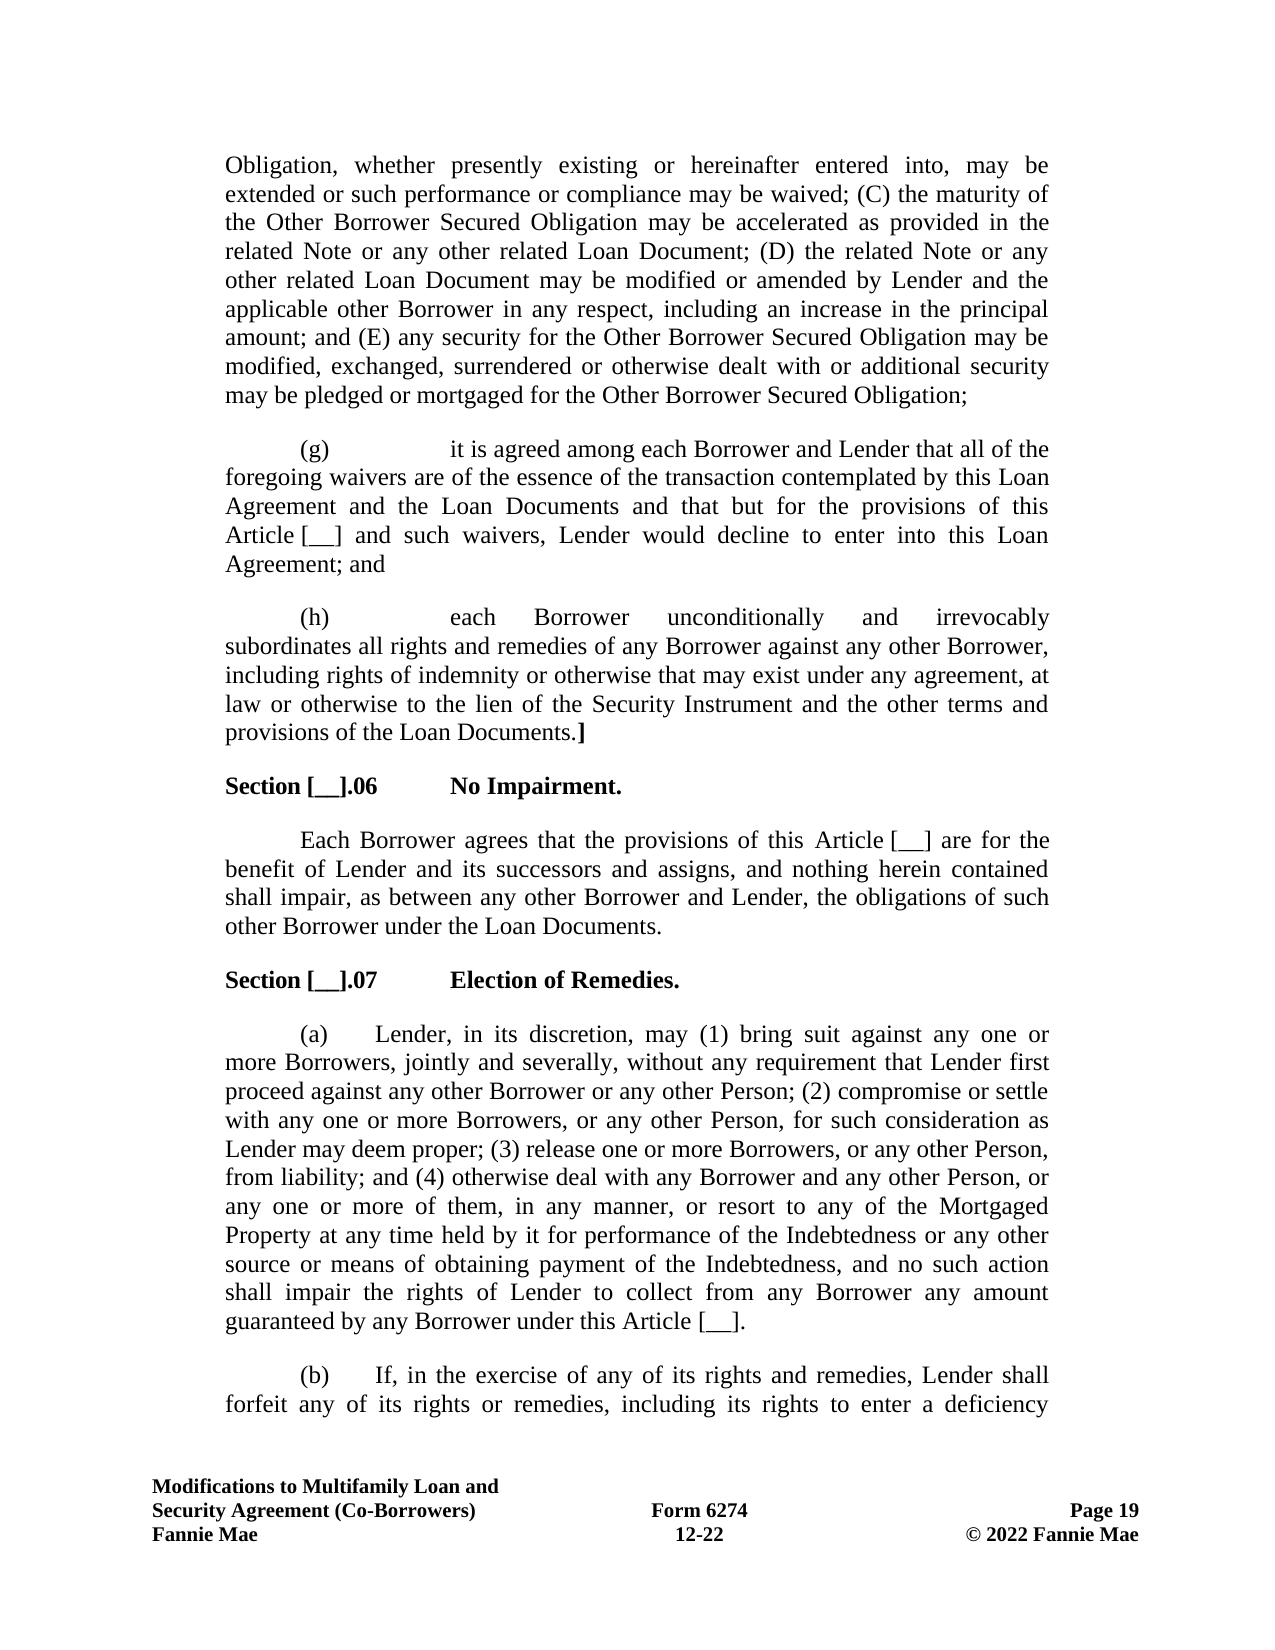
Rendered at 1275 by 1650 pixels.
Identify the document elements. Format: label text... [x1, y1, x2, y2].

subtitle Section [__].06 No Impairment. [225, 771, 1050, 800]
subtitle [225, 1360, 1050, 1417]
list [225, 150, 1050, 409]
list each Borrower unconditionally and irrevocably subordinates all rights and remedies of any Borrower against any other Borrower, including rights of indemnity or otherwise that may exist under any agreement, at law or otherwise to the lien of the Security Instrument and the other terms and provisions of the Loan Documents.] [225, 602, 1050, 746]
text Each Borrower agrees that the provisions of this Article [__] are for the benefit of Lender and its successors and assigns, and nothing herein contained shall impair, as between any other Borrower and Lender, the obligations of such other Borrower under the Loan Documents. [225, 825, 1050, 940]
subtitle Section [__].07 Election of Remedies. [225, 965, 1050, 994]
subtitle (a) Lender, in its discretion, may (1) bring suit against any one or more Borrowers, jointly and severally, without any requirement that Lender first proceed against any other Borrower or any other Person; (2) compromise or settle with any one or more Borrowers, or any other Person, for such consideration as Lender may deem proper; (3) release one or more Borrowers, or any other Person, from liability; and (4) otherwise deal with any Borrower and any other Person, or any one or more of them, in any manner, or resort to any of the Mortgaged Property at any time held by it for performance of the Indebtedness or any other source or means of obtaining payment of the Indebtedness, and no such action shall impair the rights of Lender to collect from any Borrower any amount guaranteed by any Borrower under this Article [__]. [225, 1019, 1050, 1335]
list it is agreed among each Borrower and Lender that all of the foregoing waivers are of the essence of the transaction contemplated by this Loan Agreement and the Loan Documents and that but for the provisions of this Article [__] and such waivers, Lender would decline to enter into this Loan Agreement; and [225, 434, 1050, 577]
